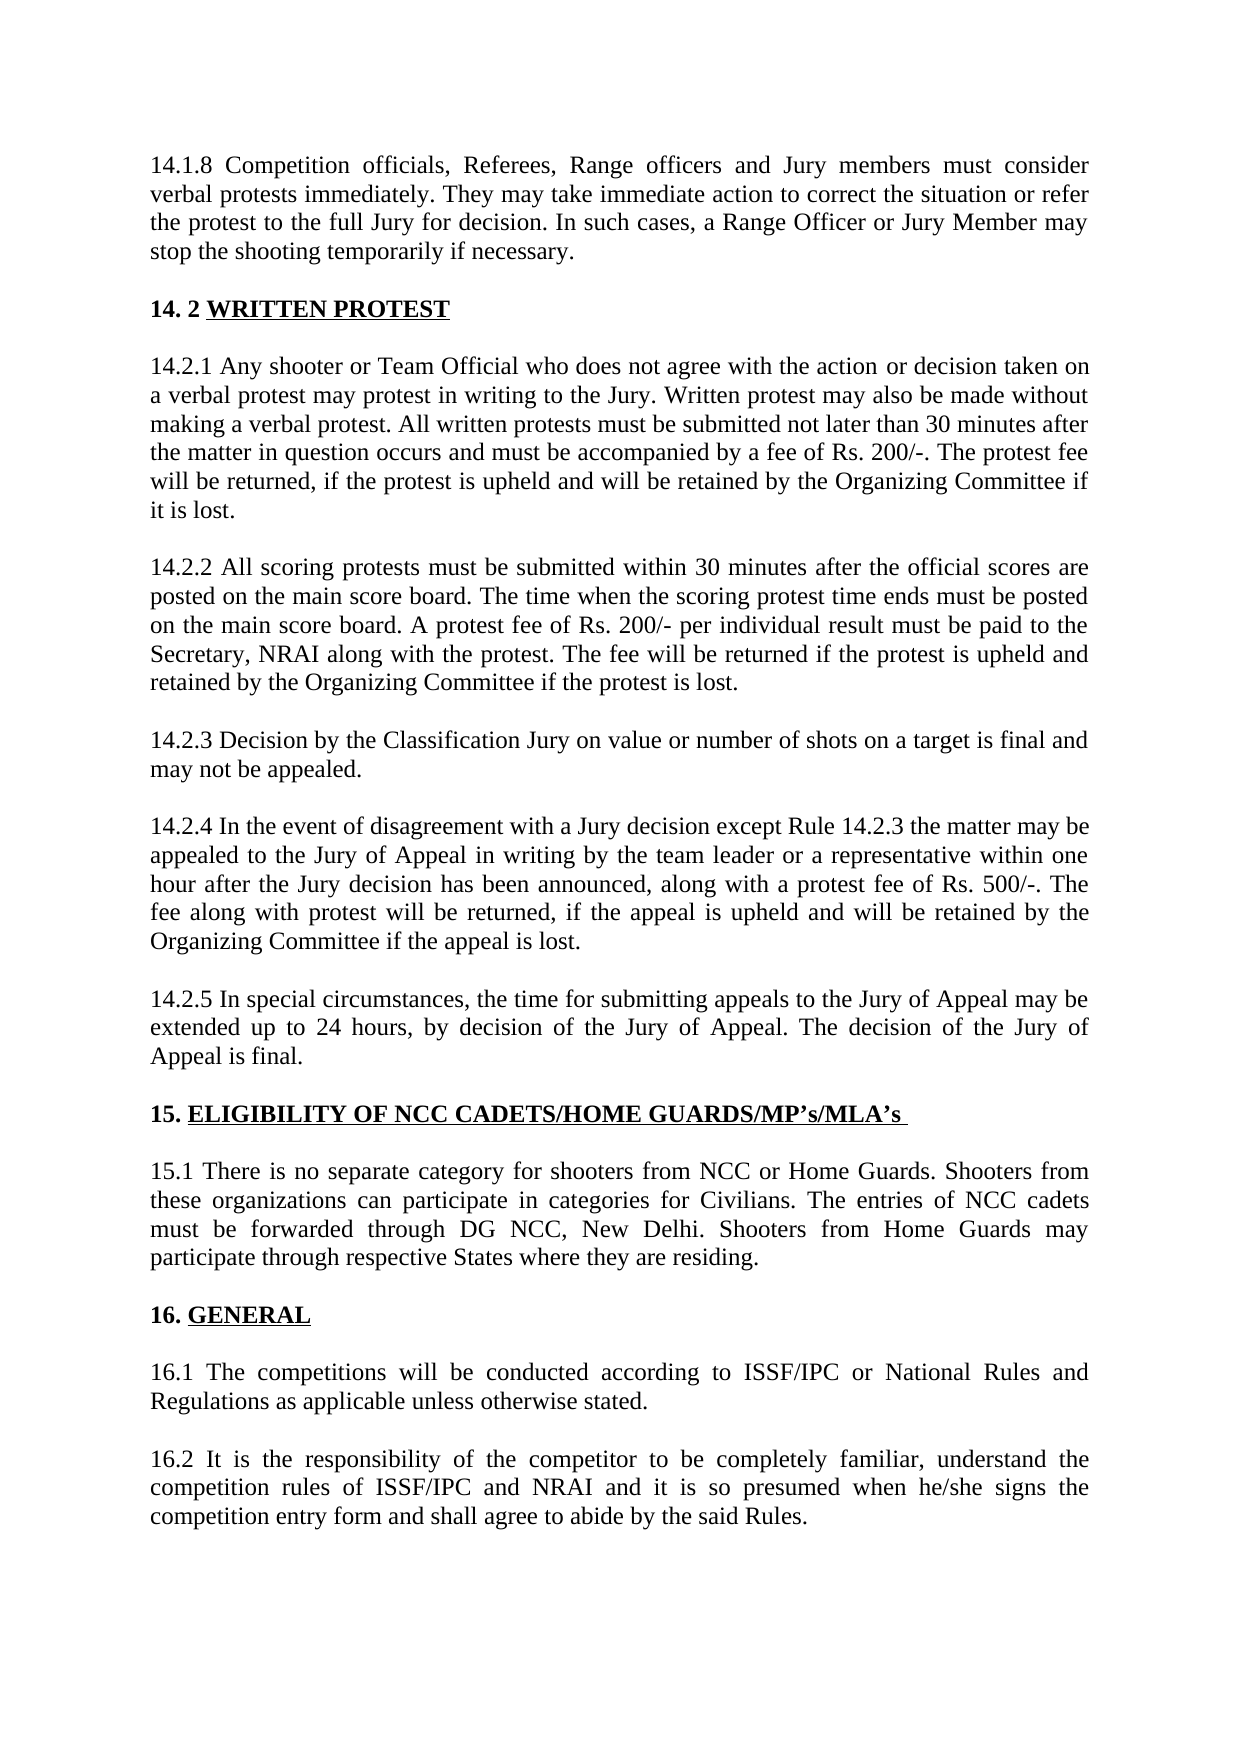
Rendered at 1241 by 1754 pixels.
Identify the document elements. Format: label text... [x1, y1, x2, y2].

text 16. GENERAL [150, 1300, 1090, 1329]
text 14.2.4 In the event of disagreement with a Jury decision except Rule 14.2.3 the matter may be appealed to the Jury of Appeal in writing by the team leader or a representative within one hour after the Jury decision has been announced, along with a protest fee of Rs. 500/-. The fee along with protest will be returned, if the appeal is upheld and will be retained by the Organizing Committee if the appeal is lost. [150, 811, 1090, 955]
text 15. ELIGIBILITY OF NCC CADETS/HOME GUARDS/MP’s/MLA’s [150, 1099, 1090, 1127]
text 14.2.3 Decision by the Classification Jury on value or number of shots on a target is final and may not be appealed. [150, 725, 1090, 782]
text 14.2.1 Any shooter or Team Official who does not agree with the action or decision taken on a verbal protest may protest in writing to the Jury. Written protest may also be made without making a verbal protest. All written protests must be submitted not later than 30 minutes after the matter in question occurs and must be accompanied by a fee of Rs. 200/-. The protest fee will be returned, if the protest is upheld and will be retained by the Organizing Committee if it is lost. [150, 351, 1090, 524]
text 14.2.2 All scoring protests must be submitted within 30 minutes after the official scores are posted on the main score board. The time when the scoring protest time ends must be posted on the main score board. A protest fee of Rs. 200/- per individual result must be paid to the Secretary, NRAI along with the protest. The fee will be returned if the protest is upheld and retained by the Organizing Committee if the protest is lost. [150, 552, 1090, 696]
text 15.1 There is no separate category for shooters from NCC or Home Guards. Shooters from these organizations can participate in categories for Civilians. The entries of NCC cadets must be forwarded through DG NCC, New Delhi. Shooters from Home Guards may participate through respective States where they are residing. [150, 1156, 1090, 1271]
text 14.2.5 In special circumstances, the time for submitting appeals to the Jury of Appeal may be extended up to 24 hours, by decision of the Jury of Appeal. The decision of the Jury of Appeal is final. [150, 984, 1090, 1070]
text 16.1 The competitions will be conducted according to ISSF/IPC or National Rules and Regulations as applicable unless otherwise stated. [150, 1357, 1090, 1415]
text 14. 2 WRITTEN PROTEST [150, 294, 1090, 322]
text 14.1.8 Competition officials, Referees, Range officers and Jury members must consider verbal protests immediately. They may take immediate action to correct the situation or refer the protest to the full Jury for decision. In such cases, a Range Officer or Jury Member may stop the shooting temporarily if necessary. [150, 150, 1090, 265]
text 16.2 It is the responsibility of the competitor to be completely familiar, understand the competition rules of ISSF/IPC and NRAI and it is so presumed when he/she signs the competition entry form and shall agree to abide by the said Rules. [150, 1444, 1090, 1530]
